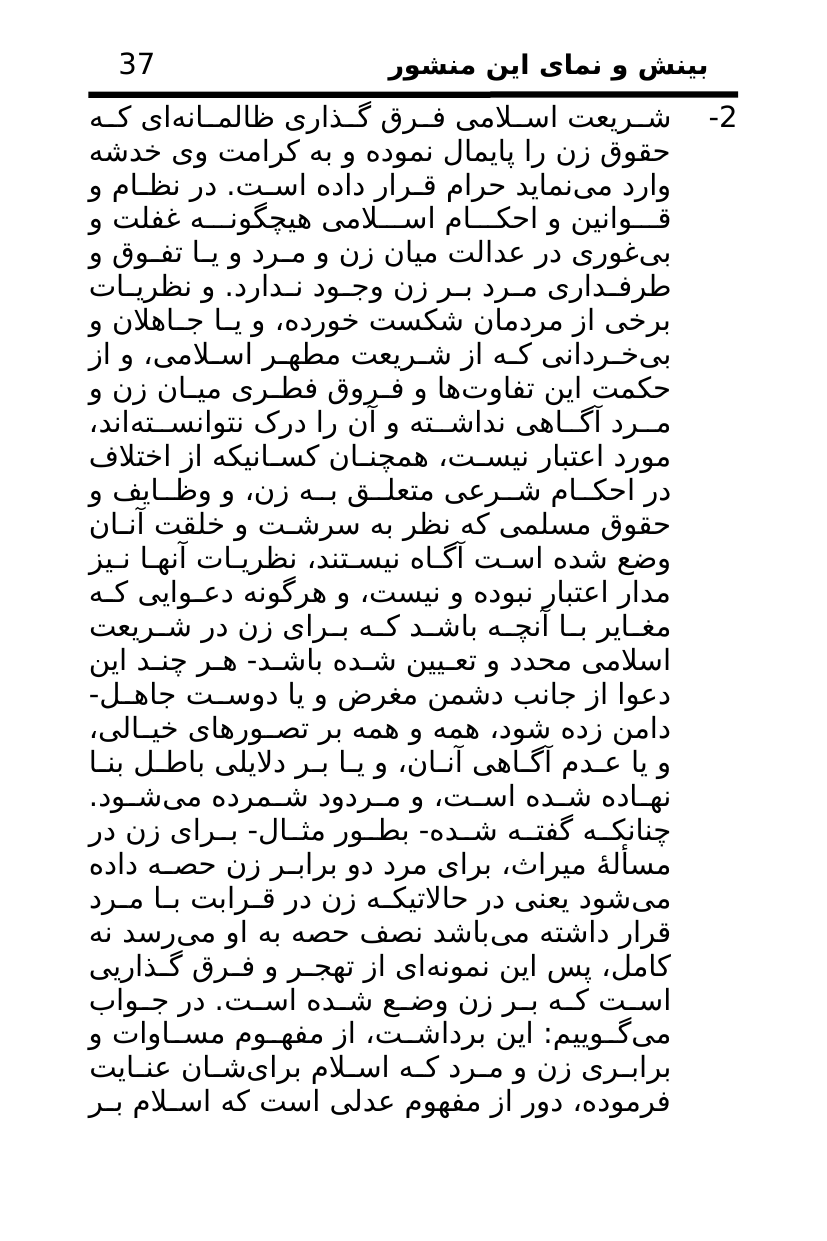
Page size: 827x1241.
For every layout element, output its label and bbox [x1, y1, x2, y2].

list [89, 100, 708, 1119]
